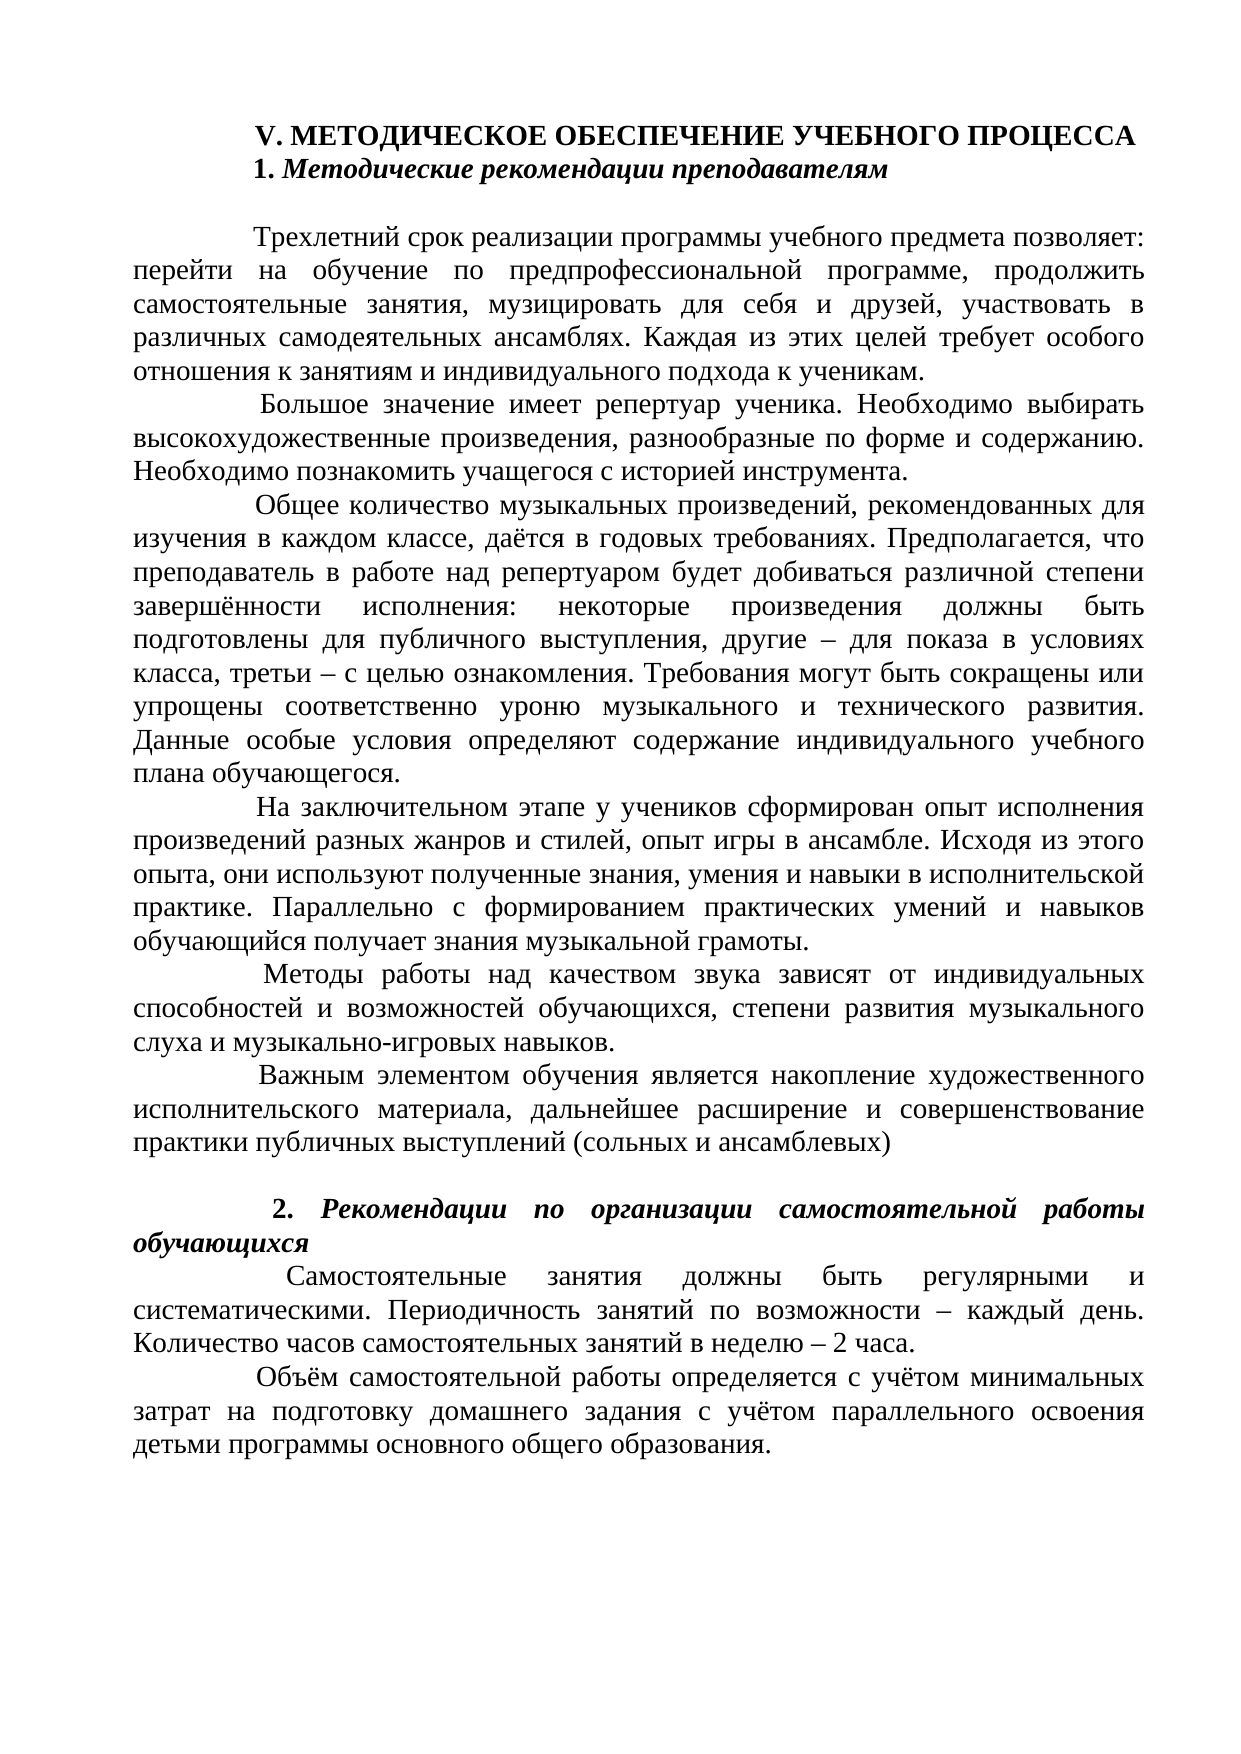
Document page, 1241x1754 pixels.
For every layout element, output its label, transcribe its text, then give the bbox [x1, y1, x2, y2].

text На заключительном этапе у учеников сформирован опыт исполнения произведений разных жанров и стилей, опыт игры в ансамбле. Исходя из этого опыта, они используют полученные знания, умения и навыки в исполнительской практике. Параллельно с формированием практических умений и навыков обучающийся получает знания музыкальной грамоты. [133, 789, 1145, 957]
text 1. Методические рекомендации преподавателям [133, 152, 1145, 185]
text Важным элементом обучения является накопление художественного исполнительского материала, дальнейшее расширение и совершенствование практики публичных выступлений (сольных и ансамблевых) [133, 1057, 1145, 1158]
text 2. Рекомендации по организации самостоятельной работы обучающихся [133, 1191, 1145, 1258]
text Общее количество музыкальных произведений, рекомендованных для изучения в каждом классе, даётся в годовых требованиях. Предполагается, что преподаватель в работе над репертуаром будет добиваться различной степени завершённости исполнения: некоторые произведения должны быть подготовлены для публичного выступления, другие – для показа в условиях класса, третьи – с целью ознакомления. Требования могут быть сокращены или упрощены соответственно уроню музыкального и технического развития. Данные особые условия определяют содержание индивидуального учебного плана обучающегося. [133, 487, 1145, 789]
text Большое значение имеет репертуар ученика. Необходимо выбирать высокохудожественные произведения, разнообразные по форме и содержанию. Необходимо познакомить учащегося с историей инструмента. [133, 386, 1145, 487]
text Методы работы над качеством звука зависят от индивидуальных способностей и возможностей обучающихся, степени развития музыкального слуха и музыкально-игровых навыков. [133, 957, 1145, 1057]
text Объём самостоятельной работы определяется с учётом минимальных затрат на подготовку домашнего задания с учётом параллельного освоения детьми программы основного общего образования. [133, 1359, 1145, 1460]
text Самостоятельные занятия должны быть регулярными и систематическими. Периодичность занятий по возможности – каждый день. Количество часов самостоятельных занятий в неделю – 2 часа. [133, 1258, 1145, 1359]
text V. МЕТОДИЧЕСКОЕ ОБЕСПЕЧЕНИЕ УЧЕБНОГО ПРОЦЕССА [133, 118, 1145, 152]
text Трехлетний срок реализации программы учебного предмета позволяет: перейти на обучение по предпрофессиональной программе, продолжить самостоятельные занятия, музицировать для себя и друзей, участвовать в различных самодеятельных ансамблях. Каждая из этих целей требует особого отношения к занятиям и индивидуального подхода к ученикам. [133, 219, 1145, 386]
